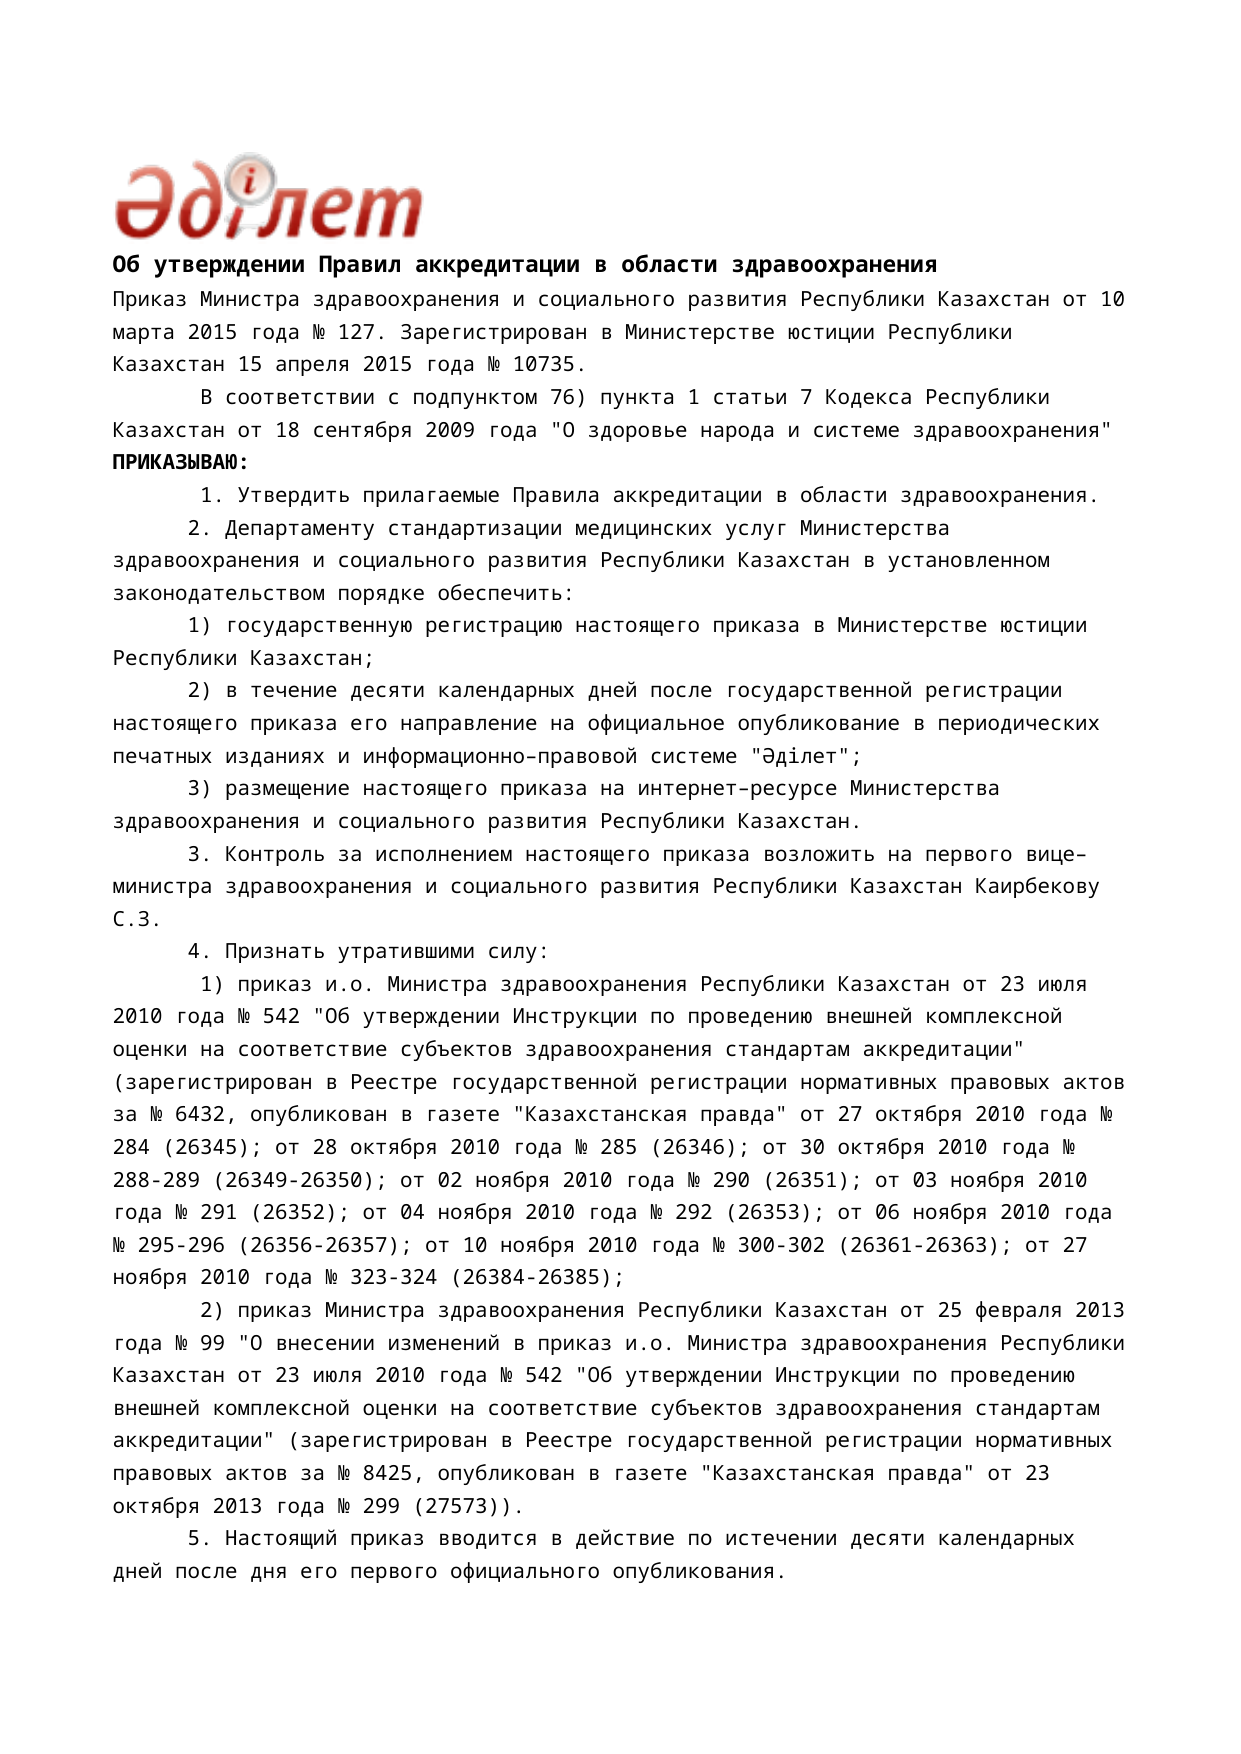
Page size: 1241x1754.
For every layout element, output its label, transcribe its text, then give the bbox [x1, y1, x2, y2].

text Приказ Министра здравоохранения и социального развития Республики Казахстан от 10 марта 2015 года № 127. Зарегистрирован в Министерстве юстиции Республики Казахстан 15 апреля 2015 года № 10735. [112, 284, 1128, 378]
text 3. Контроль за исполнением настоящего приказа возложить на первого вице–министра здравоохранения и социального развития Республики Казахстан Каирбекову С.З. [112, 839, 1128, 932]
text 1) государственную регистрацию настоящего приказа в Министерстве юстиции Республики Казахстан; [112, 610, 1128, 671]
text 4. Признать утратившими силу: [112, 936, 1128, 965]
text 2) приказ Министра здравоохранения Республики Казахстан от 25 февраля 2013 года № 99 "О внесении изменений в приказ и.о. Министра здравоохранения Республики Казахстан от 23 июля 2010 года № 542 "Об утверждении Инструкции по проведению внешней комплексной оценки на соответствие субъектов здравоохранения стандартам аккредитации" (зарегистрирован в Реестре государственной регистрации нормативных правовых актов за № 8425, опубликован в газете "Казахстанская правда" от 23 октября 2013 года № 299 (27573)). [112, 1295, 1128, 1519]
text 5. Настоящий приказ вводится в действие по истечении десяти календарных дней после дня его первого официального опубликования. [112, 1523, 1128, 1584]
picture [112, 150, 426, 244]
text 1) приказ и.о. Министра здравоохранения Республики Казахстан от 23 июля 2010 года № 542 "Об утверждении Инструкции по проведению внешней комплексной оценки на соответствие субъектов здравоохранения стандартам аккредитации" (зарегистрирован в Реестре государственной регистрации нормативных правовых актов за № 6432, опубликован в газете "Казахстанская правда" от 27 октября 2010 года № 284 (26345); от 28 октября 2010 года № 285 (26346); от 30 октября 2010 года № 288-289 (26349-26350); от 02 ноября 2010 года № 290 (26351); от 03 ноября 2010 года № 291 (26352); от 04 ноября 2010 года № 292 (26353); от 06 ноября 2010 года № 295-296 (26356-26357); от 10 ноября 2010 года № 300-302 (26361-26363); от 27 ноября 2010 года № 323-324 (26384-26385); [112, 969, 1128, 1291]
text В соответствии с подпунктом 76) пункта 1 статьи 7 Кодекса Республики Казахстан от 18 сентября 2009 года "О здоровье народа и системе здравоохранения" ПРИКАЗЫВАЮ: [112, 382, 1128, 476]
text 2) в течение десяти календарных дней после государственной регистрации настоящего приказа его направление на официальное опубликование в периодических печатных изданиях и информационно–правовой системе "Әділет"; [112, 676, 1128, 769]
text 3) размещение настоящего приказа на интернет–ресурсе Министерства здравоохранения и социального развития Республики Казахстан. [112, 773, 1128, 834]
text Об утверждении Правил аккредитации в области здравоохранения [112, 248, 1128, 280]
text 1. Утвердить прилагаемые Правила аккредитации в области здравоохранения. [112, 480, 1128, 508]
text 2. Департаменту стандартизации медицинских услуг Министерства здравоохранения и социального развития Республики Казахстан в установленном законодательством порядке обеспечить: [112, 513, 1128, 606]
